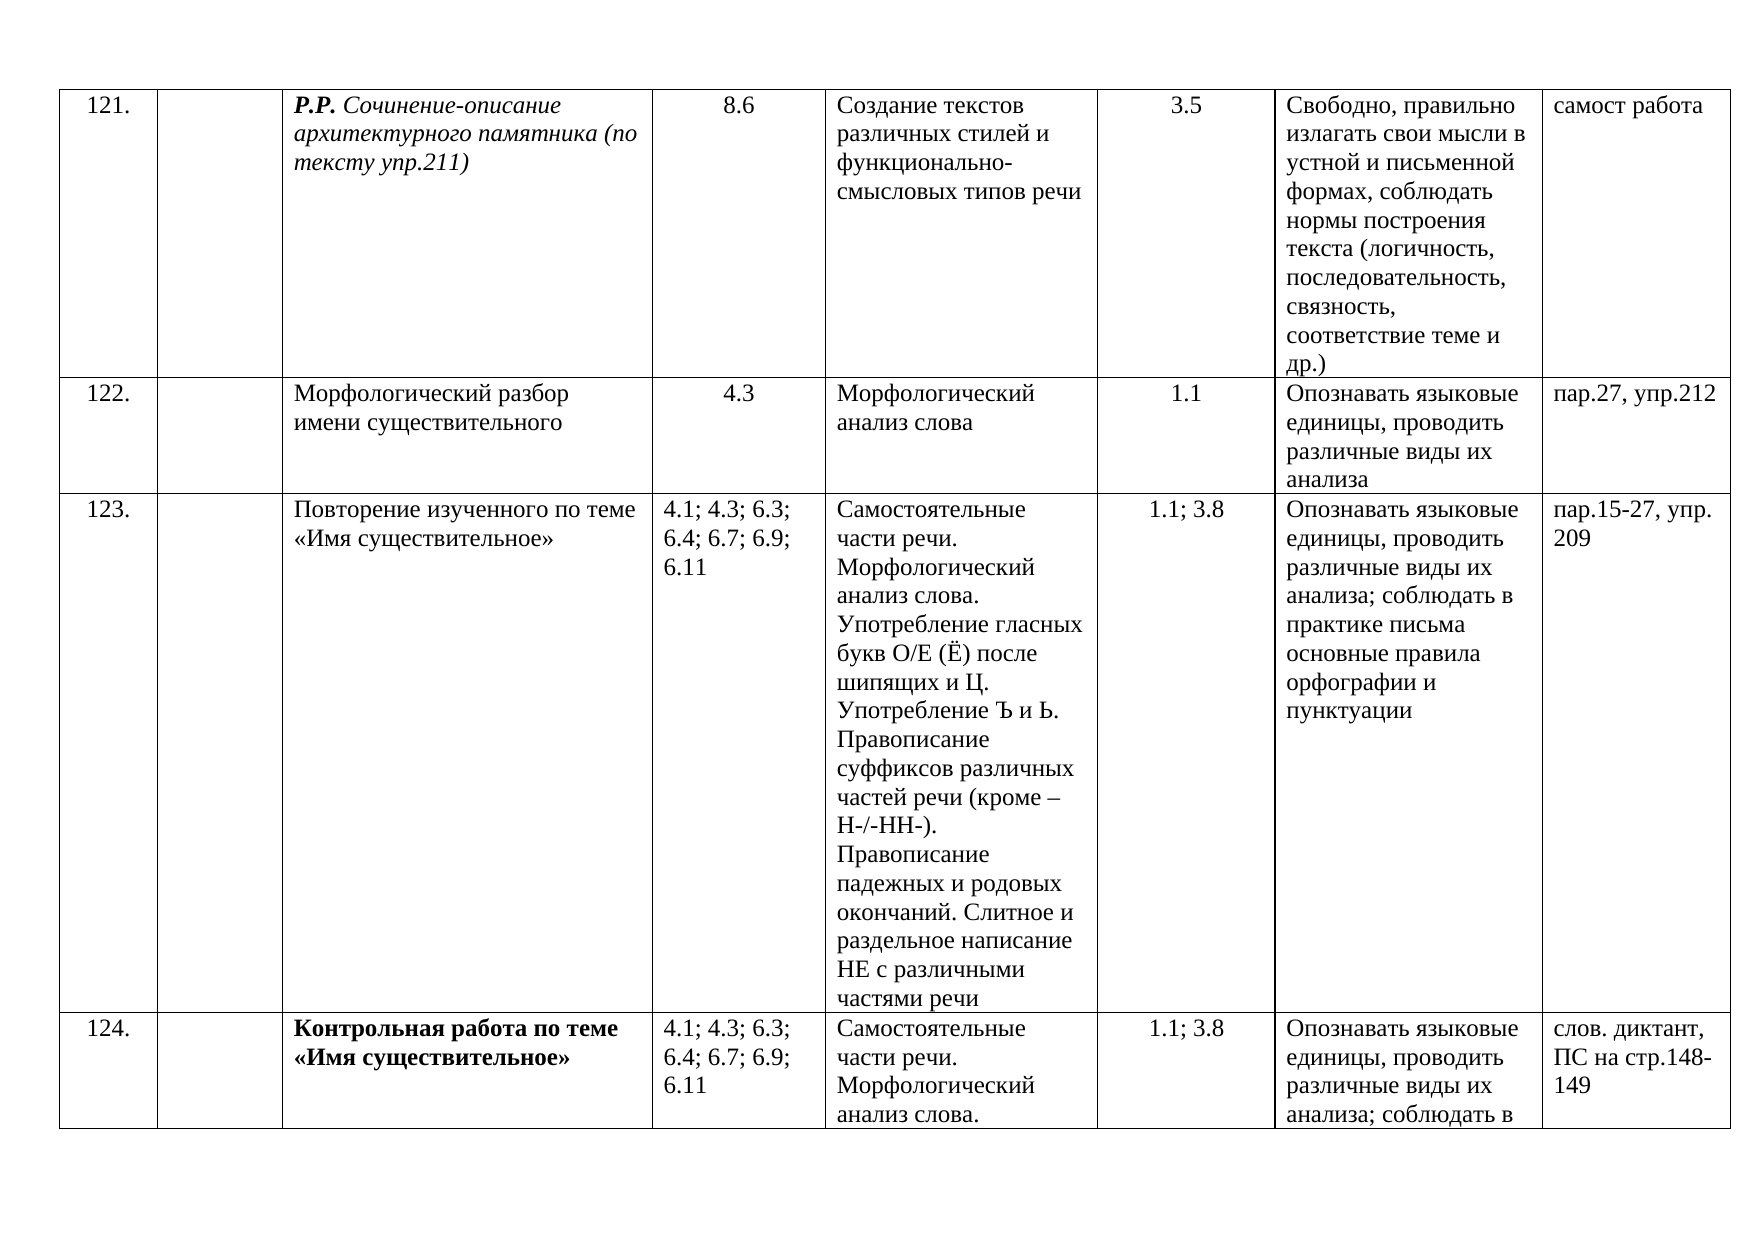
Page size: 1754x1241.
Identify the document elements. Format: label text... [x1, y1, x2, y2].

table_cell самост работа [1543, 90, 1730, 377]
table_cell Свободно, правильно излагать свои мысли в устной и письменной формах, соблюдать нормы построения текста (логичность, последовательность, связность, соответствие теме и др.) [1276, 90, 1542, 377]
table_cell 8.6 [653, 90, 825, 377]
table_cell Повторение изученного по теме «Имя существительное» [283, 494, 652, 1012]
table_cell 1.1; 3.8 [1098, 494, 1274, 1012]
table_cell 123. [60, 494, 157, 1012]
table_cell 124. [60, 1013, 157, 1128]
table_cell [158, 90, 282, 377]
table_cell 3.5 [1098, 90, 1274, 377]
table_cell Морфологический разбор имени существительного [283, 378, 652, 493]
table_cell 1.1 [1098, 378, 1274, 493]
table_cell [653, 1013, 825, 1128]
table_cell 1.1; 3.8 [1098, 1013, 1274, 1128]
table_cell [1543, 1013, 1730, 1128]
table_cell [158, 1013, 282, 1128]
table_cell Р.Р. Сочинение-описание архитектурного памятника (по тексту упр.211) [283, 90, 652, 377]
table_cell 4.1; 4.3; 6.3; 6.4; 6.7; 6.9; 6.11 [653, 494, 825, 1012]
table_cell 121. [60, 90, 157, 377]
table_cell Опознавать языковые единицы, проводить различные виды их анализа [1276, 378, 1542, 493]
table_cell [158, 494, 282, 1012]
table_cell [283, 1013, 652, 1128]
table_cell Опознавать языковые единицы, проводить различные виды их анализа; соблюдать в практике письма основные правила орфографии и пунктуации [1276, 494, 1542, 1012]
table_cell [158, 378, 282, 493]
table_cell 4.3 [653, 378, 825, 493]
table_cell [826, 1013, 1097, 1128]
table_cell пар.27, упр.212 [1543, 378, 1730, 493]
table_cell пар.15-27, упр. 209 [1543, 494, 1730, 1012]
table_cell Морфологический анализ слова [826, 378, 1097, 493]
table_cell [1276, 1013, 1542, 1128]
table_cell Создание текстов различных стилей и функционально- смысловых типов речи [826, 90, 1097, 377]
table_cell 122. [60, 378, 157, 493]
